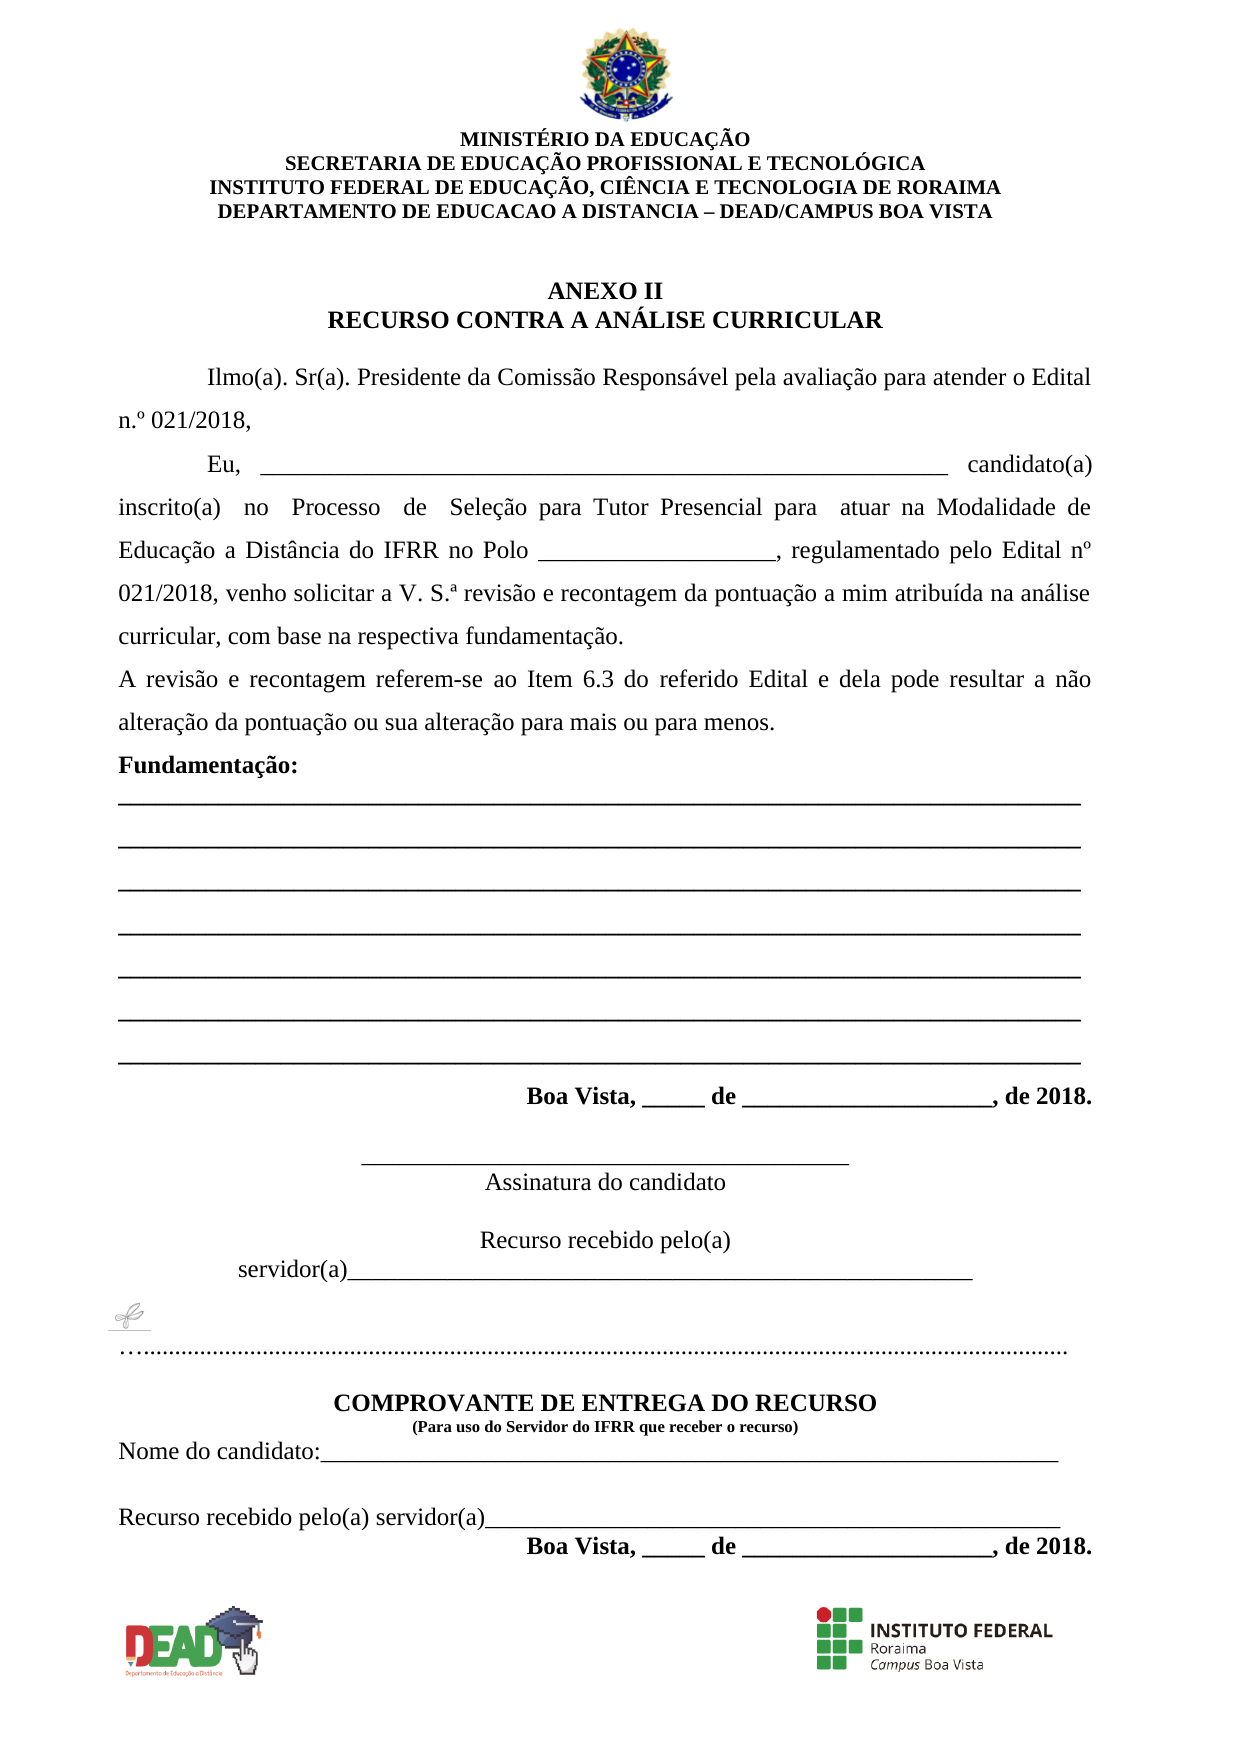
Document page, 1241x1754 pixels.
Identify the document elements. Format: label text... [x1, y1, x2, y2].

text _____________________________________________________________________________ [118, 995, 1092, 1024]
text (Para uso do Servidor do IFRR que receber o recurso) [118, 1417, 1092, 1436]
picture [118, 1606, 270, 1679]
picture [576, 25, 676, 125]
text Recurso recebido pelo(a) servidor(a)__________________________________________________ [118, 1225, 1092, 1282]
text Boa Vista, _____ de ____________________, de 2018. [118, 1081, 1092, 1110]
text Fundamentação: [118, 751, 1092, 779]
text RECURSO CONTRA A ANÁLISE CURRICULAR [118, 305, 1092, 334]
text Ilmo(a). Sr(a). Presidente da Comissão Responsável pela avaliação para atender o Edital n.º 021/2018, [118, 362, 1092, 434]
picture [107, 1300, 151, 1331]
text _________________________________________________________________________________________________________________________________________________________________________________________________________________________________________________________________________________________________________________________________________________________________________________________________ [118, 779, 1092, 981]
text Assinatura do candidato [118, 1167, 1092, 1196]
text ….................................................................................................................................................... [118, 1311, 1092, 1359]
text Eu, _______________________________________________________ candidato(a) inscrito(a) no Processo de Seleção para Tutor Presencial para atuar na Modalidade de Educação a Distância do IFRR no Polo ___________________, regulamentado pelo Edital nº 021/2018, venho solicitar a V. S.ª revisão e recontagem da pontuação a mim atribuída na análise curricular, com base na respectiva fundamentação. [118, 449, 1092, 650]
text Recurso recebido pelo(a) servidor(a)______________________________________________ [118, 1502, 1092, 1531]
text Boa Vista, _____ de ____________________, de 2018. [118, 1531, 1092, 1560]
text ANEXO II [118, 276, 1092, 305]
text Nome do candidato:___________________________________________________________ [118, 1436, 1092, 1465]
text COMPROVANTE DE ENTREGA DO RECURSO [118, 1388, 1092, 1417]
picture [816, 1606, 1093, 1672]
text A revisão e recontagem referem-se ao Item 6.3 do referido Edital e dela pode resultar a não alteração da pontuação ou sua alteração para mais ou para menos. [118, 664, 1092, 736]
text _______________________________________ [118, 1139, 1092, 1167]
text _____________________________________________________________________________ [118, 1038, 1092, 1067]
